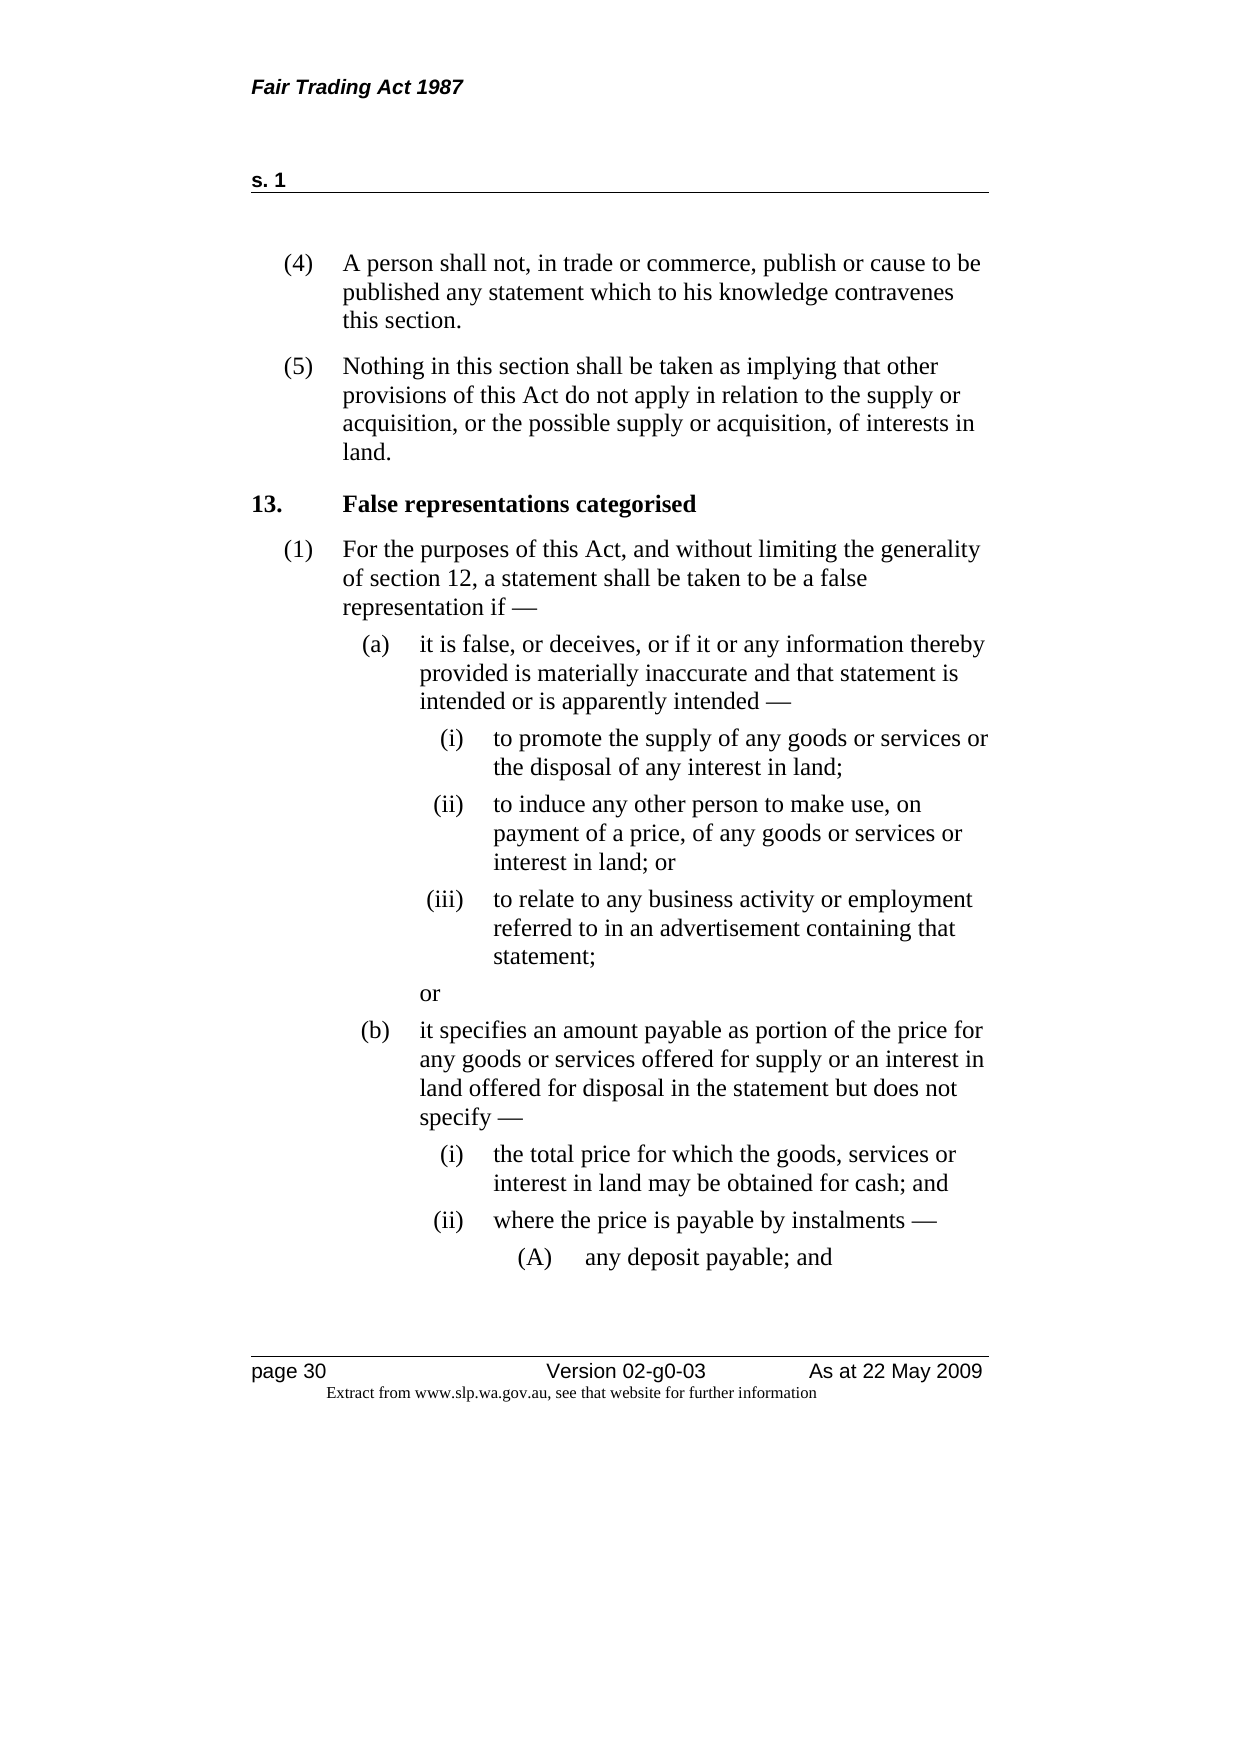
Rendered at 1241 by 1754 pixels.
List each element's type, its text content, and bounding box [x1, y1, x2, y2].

text (ii) to induce any other person to make use, on payment of a price, of any goods or services or interest in land; or [251, 789, 989, 876]
text (i) the total price for which the goods, services or interest in land may be obtained for cash; and [251, 1139, 989, 1196]
text (A) any deposit payable; and [251, 1242, 989, 1271]
text (1) For the purposes of this Act, and without limiting the generality of section 12, a statement shall be taken to be a false representation if — [251, 534, 989, 621]
text (a) it is false, or deceives, or if it or any information thereby provided is materially inaccurate and that statement is intended or is apparently intended — [251, 629, 989, 715]
subtitle 13. False representations categorised [251, 489, 989, 518]
text (5) Nothing in this section shall be taken as implying that other provisions of this Act do not apply in relation to the supply or acquisition, or the possible supply or acquisition, of interests in land. [251, 351, 989, 466]
text or [251, 978, 989, 1007]
text (4) A person shall not, in trade or commerce, publish or cause to be published any statement which to his knowledge contravenes this section. [251, 248, 989, 334]
text (ii) where the price is payable by instalments — [251, 1205, 989, 1233]
text (iii) to relate to any business activity or employment referred to in an advertisement containing that statement; [251, 884, 989, 970]
text (b) it specifies an amount payable as portion of the price for any goods or services offered for supply or an interest in land offered for disposal in the statement but does not specify — [251, 1016, 989, 1131]
text (i) to promote the supply of any goods or services or the disposal of any interest in land; [251, 723, 989, 781]
